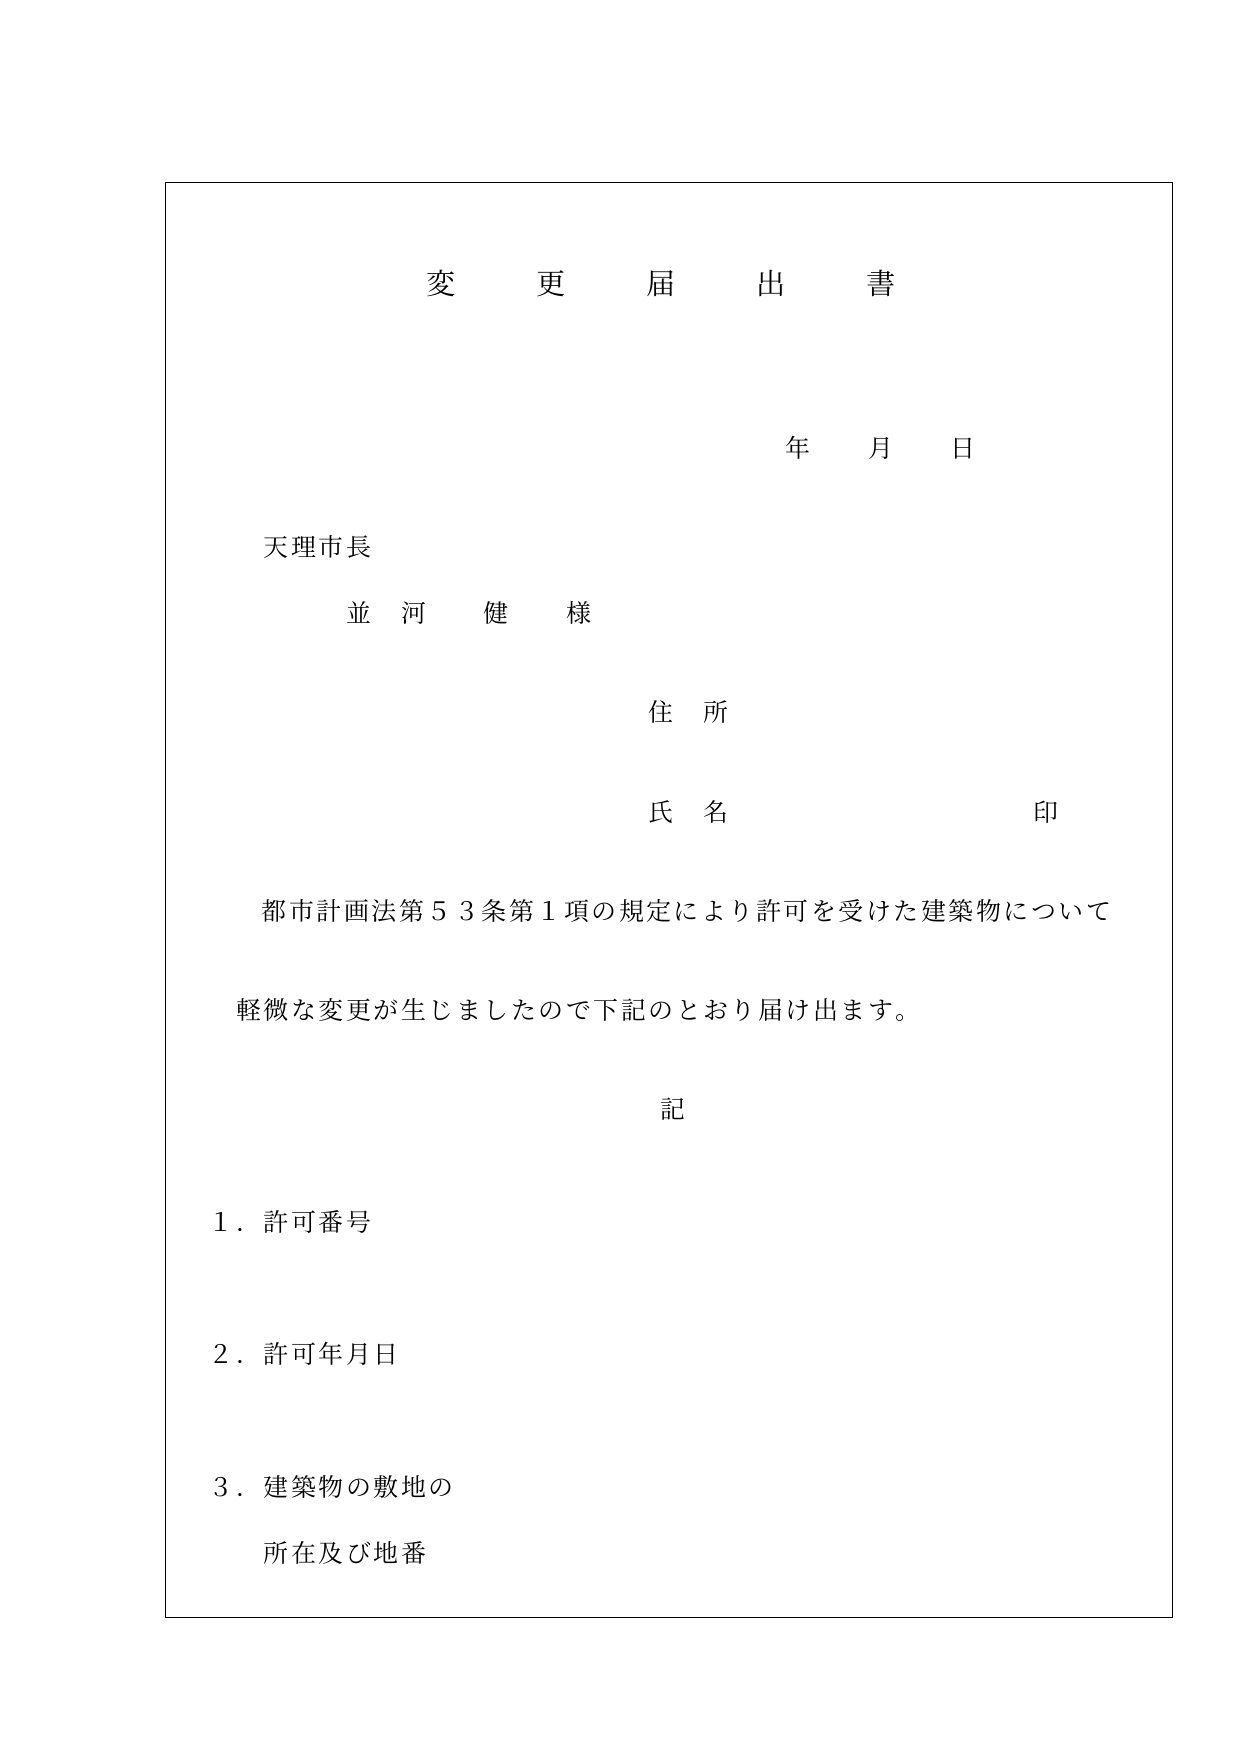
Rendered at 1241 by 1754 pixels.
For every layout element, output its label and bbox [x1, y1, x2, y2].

table_header [166, 183, 1172, 1617]
